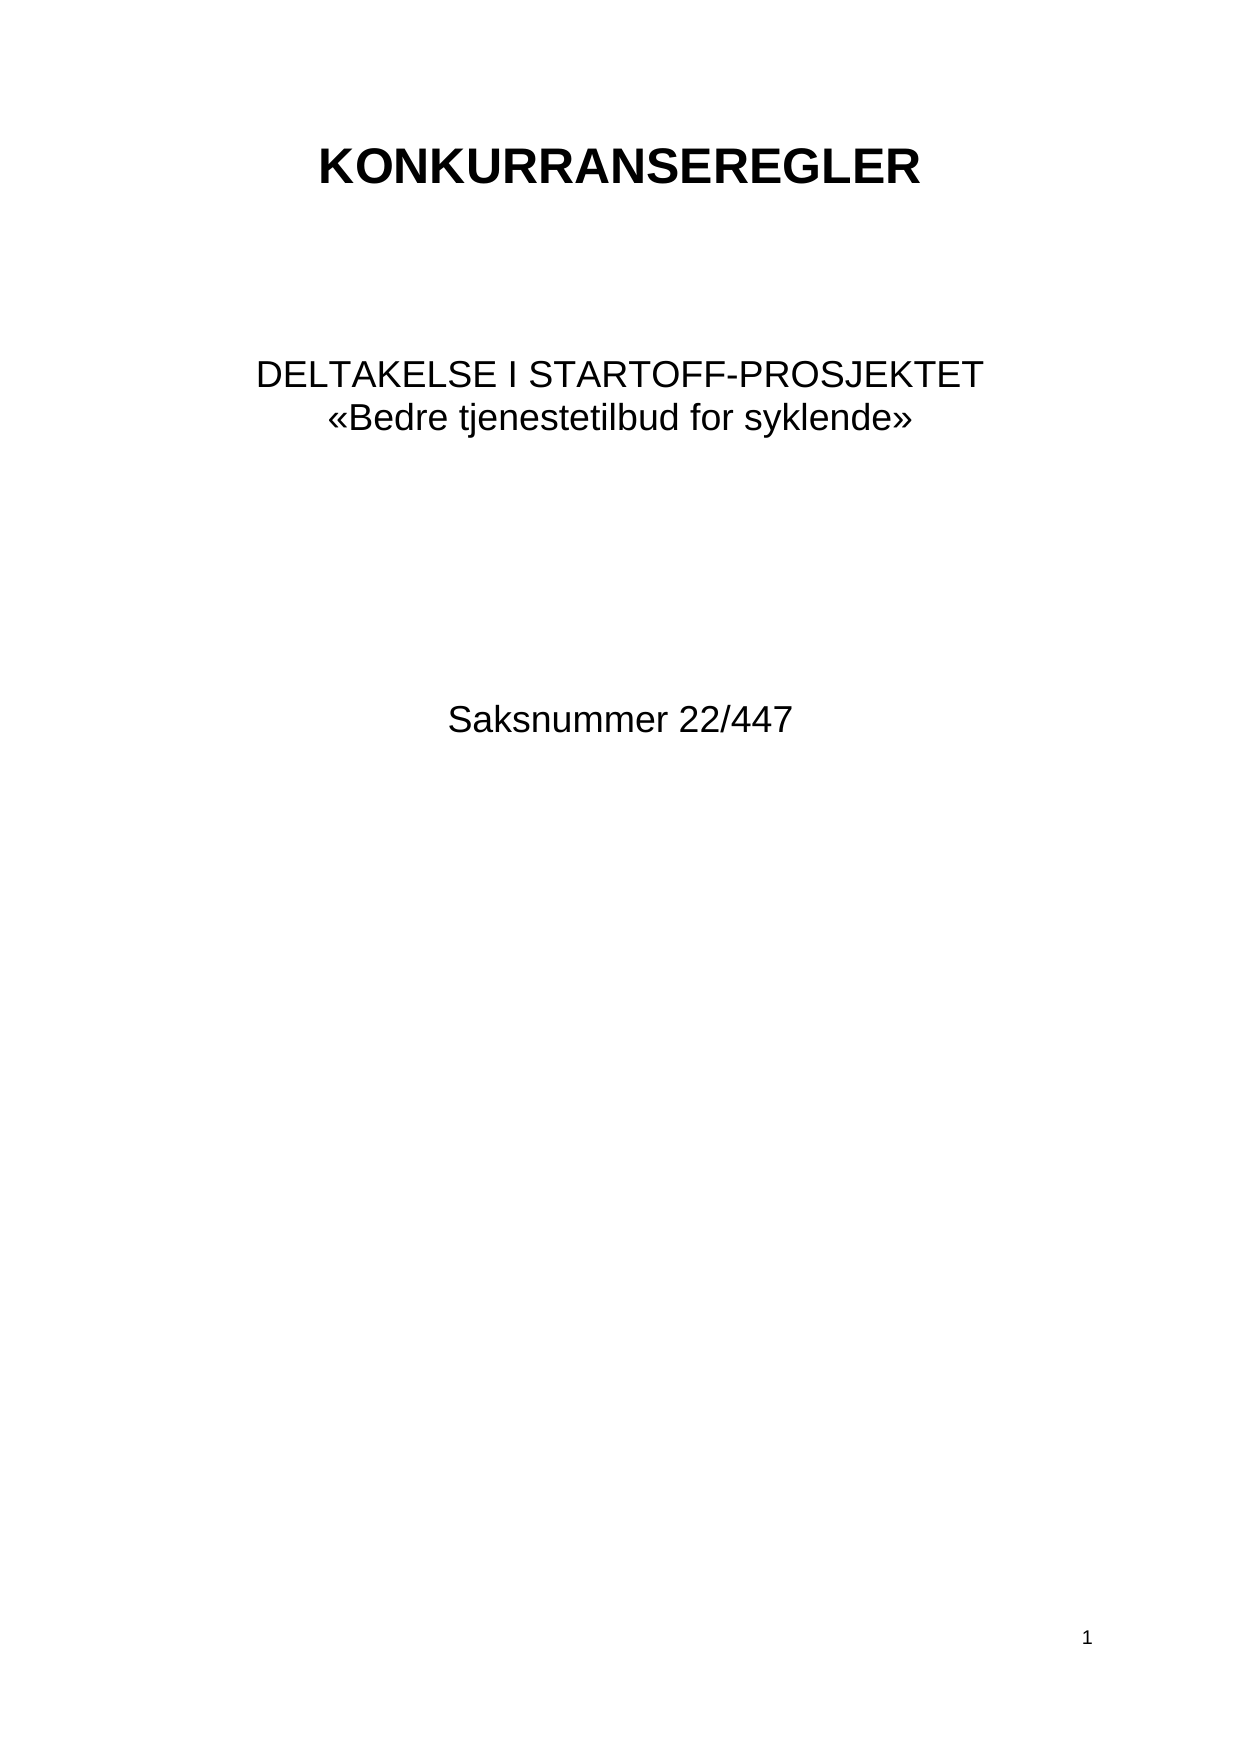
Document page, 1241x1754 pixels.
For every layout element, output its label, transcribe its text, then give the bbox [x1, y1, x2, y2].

text «Bedre tjenestetilbud for syklende» [148, 395, 1093, 438]
text Saksnummer 22/447 [148, 697, 1093, 740]
text KONKURRANSEREGLER [148, 136, 1093, 194]
text DELTAKELSE I STARTOFF-PROSJEKTET [148, 352, 1093, 395]
